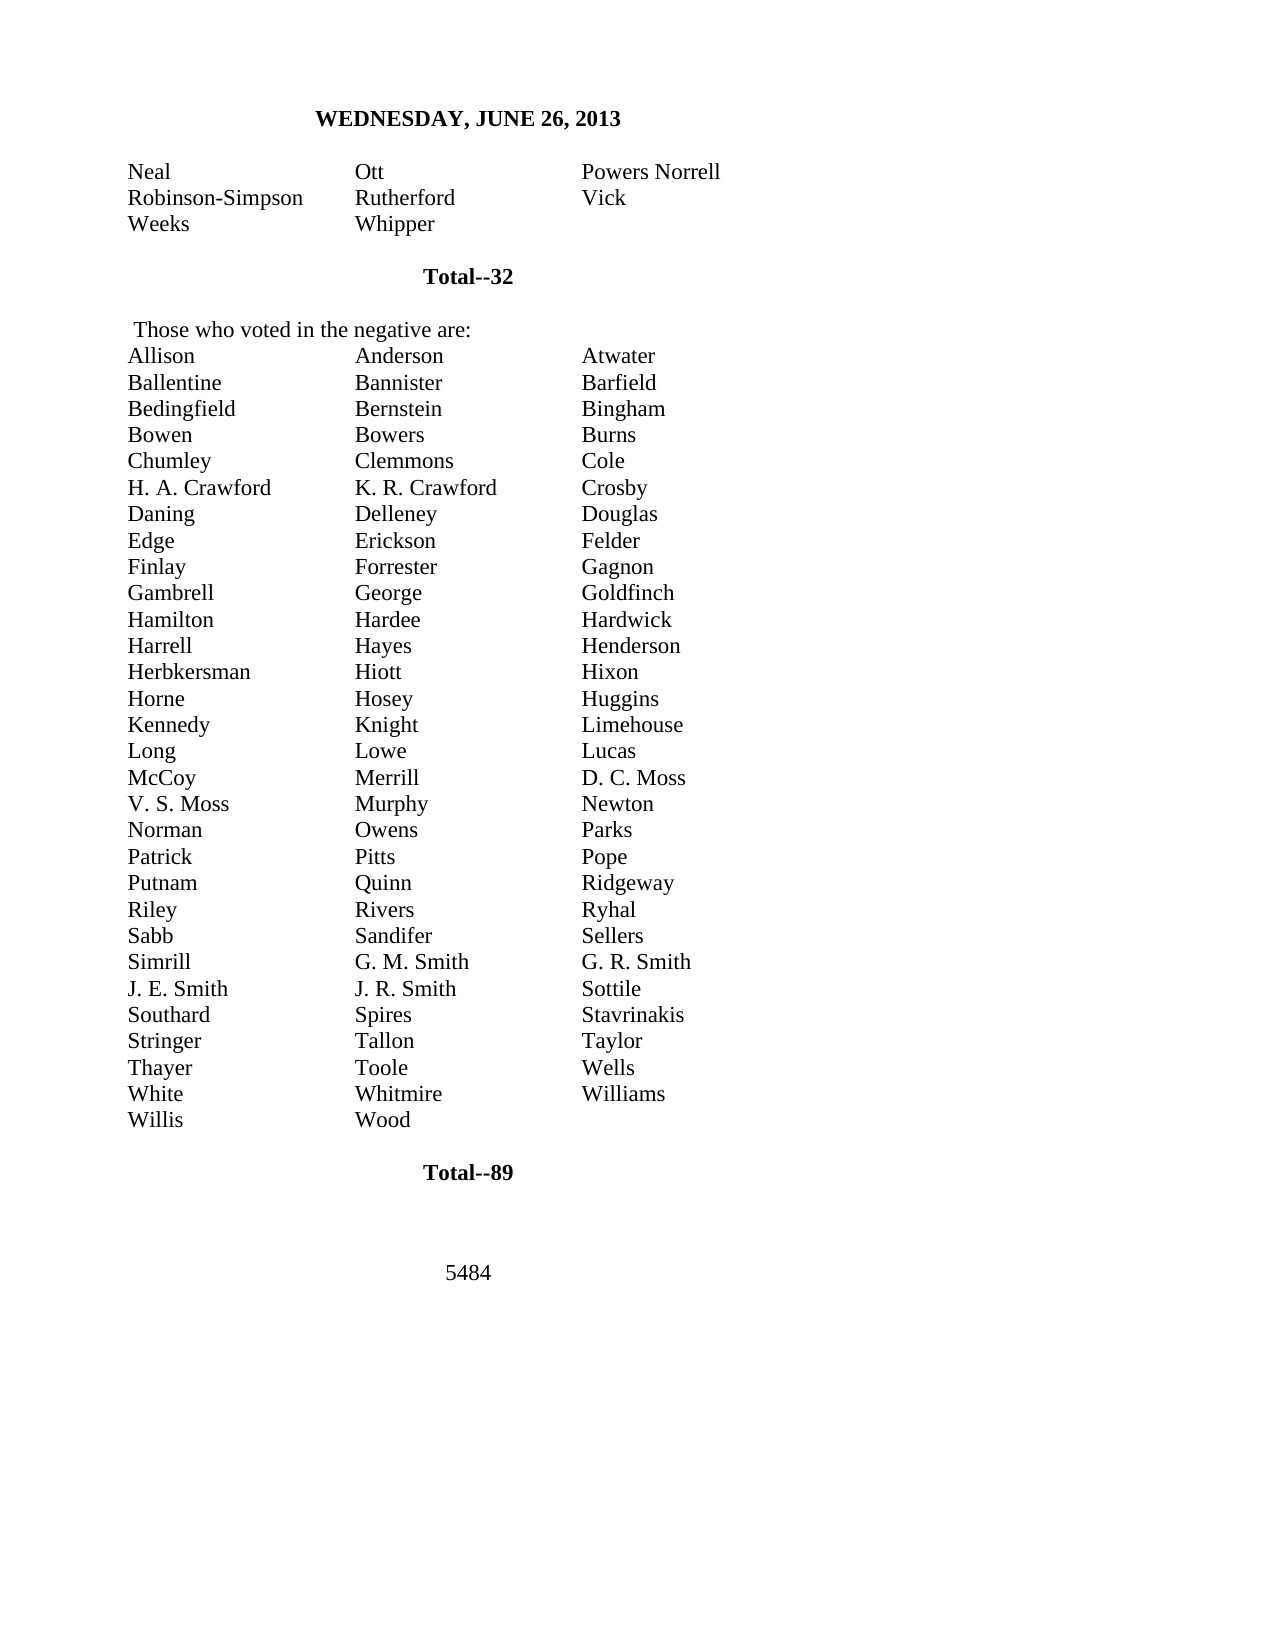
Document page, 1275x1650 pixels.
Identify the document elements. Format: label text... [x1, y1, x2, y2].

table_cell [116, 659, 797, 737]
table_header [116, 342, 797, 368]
text Those who voted in the negative are: [127, 316, 786, 342]
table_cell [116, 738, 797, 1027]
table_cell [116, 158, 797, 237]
text Total--32 [127, 263, 786, 289]
text Total--89 [127, 1159, 786, 1186]
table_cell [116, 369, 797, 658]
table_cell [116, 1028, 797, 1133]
